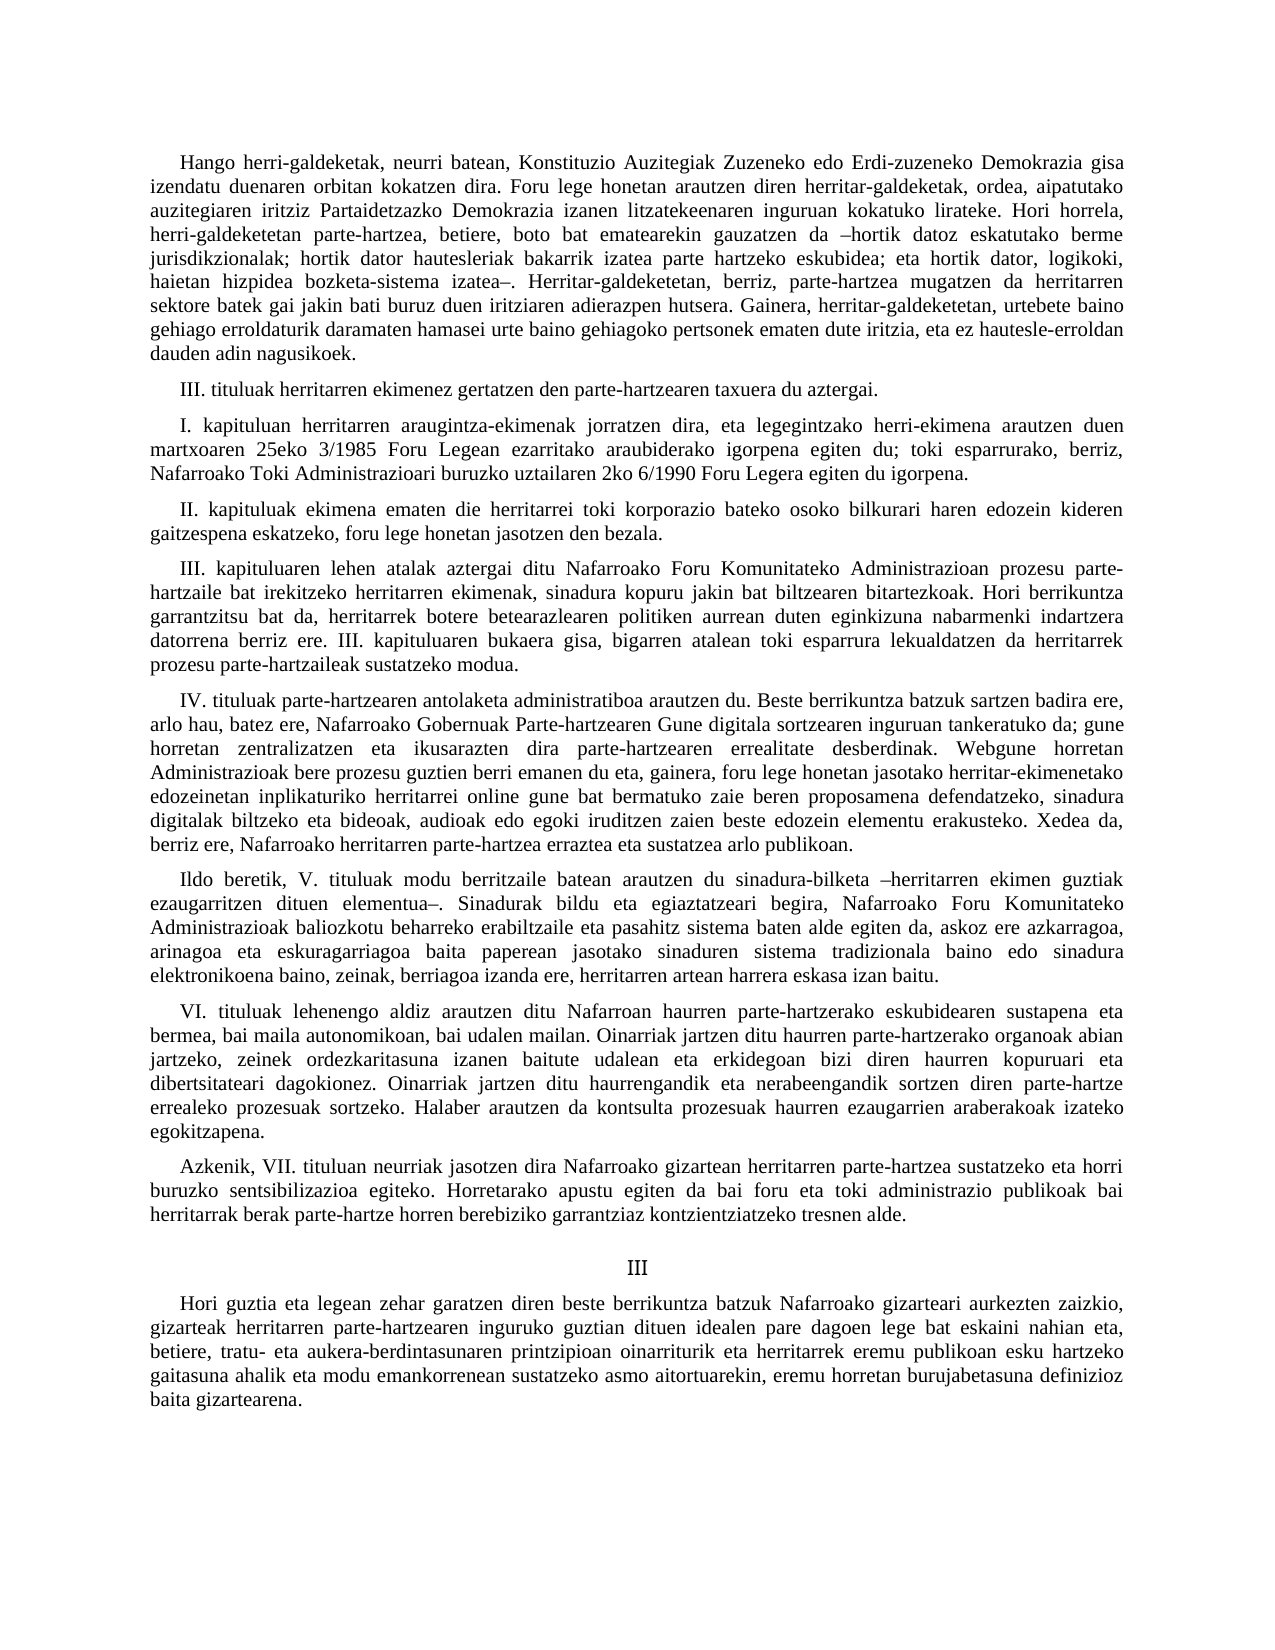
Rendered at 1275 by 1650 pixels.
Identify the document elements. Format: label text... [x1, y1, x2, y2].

text III [150, 1256, 1125, 1280]
text Hango herri-galdeketak, neurri batean, Konstituzio Auzitegiak Zuzeneko edo Erdi-zuzeneko Demokrazia gisa izendatu duenaren orbitan kokatzen dira. Foru lege honetan arautzen diren herritar-galdeketak, ordea, aipatutako auzitegiaren iritziz Partaidetzazko Demokrazia izanen litzatekeenaren inguruan kokatuko lirateke. Hori horrela, herri-galdeketetan parte-hartzea, betiere, boto bat ematearekin gauzatzen da –hortik datoz eskatutako berme jurisdikzionalak; hortik dator hautesleriak bakarrik izatea parte hartzeko eskubidea; eta hortik dator, logikoki, haietan hizpidea bozketa-sistema izatea–. Herritar-galdeketetan, berriz, parte-hartzea mugatzen da herritarren sektore batek gai jakin bati buruz duen iritziaren adierazpen hutsera. Gainera, herritar-galdeketetan, urtebete baino gehiago erroldaturik daramaten hamasei urte baino gehiagoko pertsonek ematen dute iritzia, eta ez hautesle-erroldan dauden adin nagusikoek. [150, 150, 1125, 366]
text II. kapituluak ekimena ematen die herritarrei toki korporazio bateko osoko bilkurari haren edozein kideren gaitzespena eskatzeko, foru lege honetan jasotzen den bezala. [150, 497, 1125, 545]
text Azkenik, VII. tituluan neurriak jasotzen dira Nafarroako gizartean herritarren parte-hartzea sustatzeko eta horri buruzko sentsibilizazioa egiteko. Horretarako apustu egiten da bai foru eta toki administrazio publikoak bai herritarrak berak parte-hartze horren berebiziko garrantziaz kontzientziatzeko tresnen alde. [150, 1154, 1125, 1226]
text Ildo beretik, V. tituluak modu berritzaile batean arautzen du sinadura-bilketa –herritarren ekimen guztiak ezaugarritzen dituen elementua–. Sinadurak bildu eta egiaztatzeari begira, Nafarroako Foru Komunitateko Administrazioak baliozkotu beharreko erabiltzaile eta pasahitz sistema baten alde egiten da, askoz ere azkarragoa, arinagoa eta eskuragarriagoa baita paperean jasotako sinaduren sistema tradizionala baino edo sinadura elektronikoena baino, zeinak, berriagoa izanda ere, herritarren artean harrera eskasa izan baitu. [150, 867, 1125, 987]
text III. tituluak herritarren ekimenez gertatzen den parte-hartzearen taxuera du aztergai. [150, 377, 1125, 401]
text III. kapituluaren lehen atalak aztergai ditu Nafarroako Foru Komunitateko Administrazioan prozesu parte-hartzaile bat irekitzeko herritarren ekimenak, sinadura kopuru jakin bat biltzearen bitartezkoak. Hori berrikuntza garrantzitsu bat da, herritarrek botere betearazlearen politiken aurrean duten eginkizuna nabarmenki indartzera datorrena berriz ere. III. kapituluaren bukaera gisa, bigarren atalean toki esparrura lekualdatzen da herritarrek prozesu parte-hartzaileak sustatzeko modua. [150, 556, 1125, 676]
text I. kapituluan herritarren araugintza-ekimenak jorratzen dira, eta legegintzako herri-ekimena arautzen duen martxoaren 25eko 3/1985 Foru Legean ezarritako araubiderako igorpena egiten du; toki esparrurako, berriz, Nafarroako Toki Administrazioari buruzko uztailaren 2ko 6/1990 Foru Legera egiten du igorpena. [150, 413, 1125, 485]
text IV. tituluak parte-hartzearen antolaketa administratiboa arautzen du. Beste berrikuntza batzuk sartzen badira ere, arlo hau, batez ere, Nafarroako Gobernuak Parte-hartzearen Gune digitala sortzearen inguruan tankeratuko da; gune horretan zentralizatzen eta ikusarazten dira parte-hartzearen errealitate desberdinak. Webgune horretan Administrazioak bere prozesu guztien berri emanen du eta, gainera, foru lege honetan jasotako herritar-ekimenetako edozeinetan inplikaturiko herritarrei online gune bat bermatuko zaie beren proposamena defendatzeko, sinadura digitalak biltzeko eta bideoak, audioak edo egoki iruditzen zaien beste edozein elementu erakusteko. Xedea da, berriz ere, Nafarroako herritarren parte-hartzea erraztea eta sustatzea arlo publikoan. [150, 688, 1125, 856]
text Hori guztia eta legean zehar garatzen diren beste berrikuntza batzuk Nafarroako gizarteari aurkezten zaizkio, gizarteak herritarren parte-hartzearen inguruko guztian dituen idealen pare dagoen lege bat eskaini nahian eta, betiere, tratu- eta aukera-berdintasunaren printzipioan oinarriturik eta herritarrek eremu publikoan esku hartzeko gaitasuna ahalik eta modu emankorrenean sustatzeko asmo aitortuarekin, eremu horretan burujabetasuna definizioz baita gizartearena. [150, 1292, 1125, 1411]
text VI. tituluak lehenengo aldiz arautzen ditu Nafarroan haurren parte-hartzerako eskubidearen sustapena eta bermea, bai maila autonomikoan, bai udalen mailan. Oinarriak jartzen ditu haurren parte-hartzerako organoak abian jartzeko, zeinek ordezkaritasuna izanen baitute udalean eta erkidegoan bizi diren haurren kopuruari eta dibertsitateari dagokionez. Oinarriak jartzen ditu haurrengandik eta nerabeengandik sortzen diren parte-hartze errealeko prozesuak sortzeko. Halaber arautzen da kontsulta prozesuak haurren ezaugarrien araberakoak izateko egokitzapena. [150, 999, 1125, 1143]
